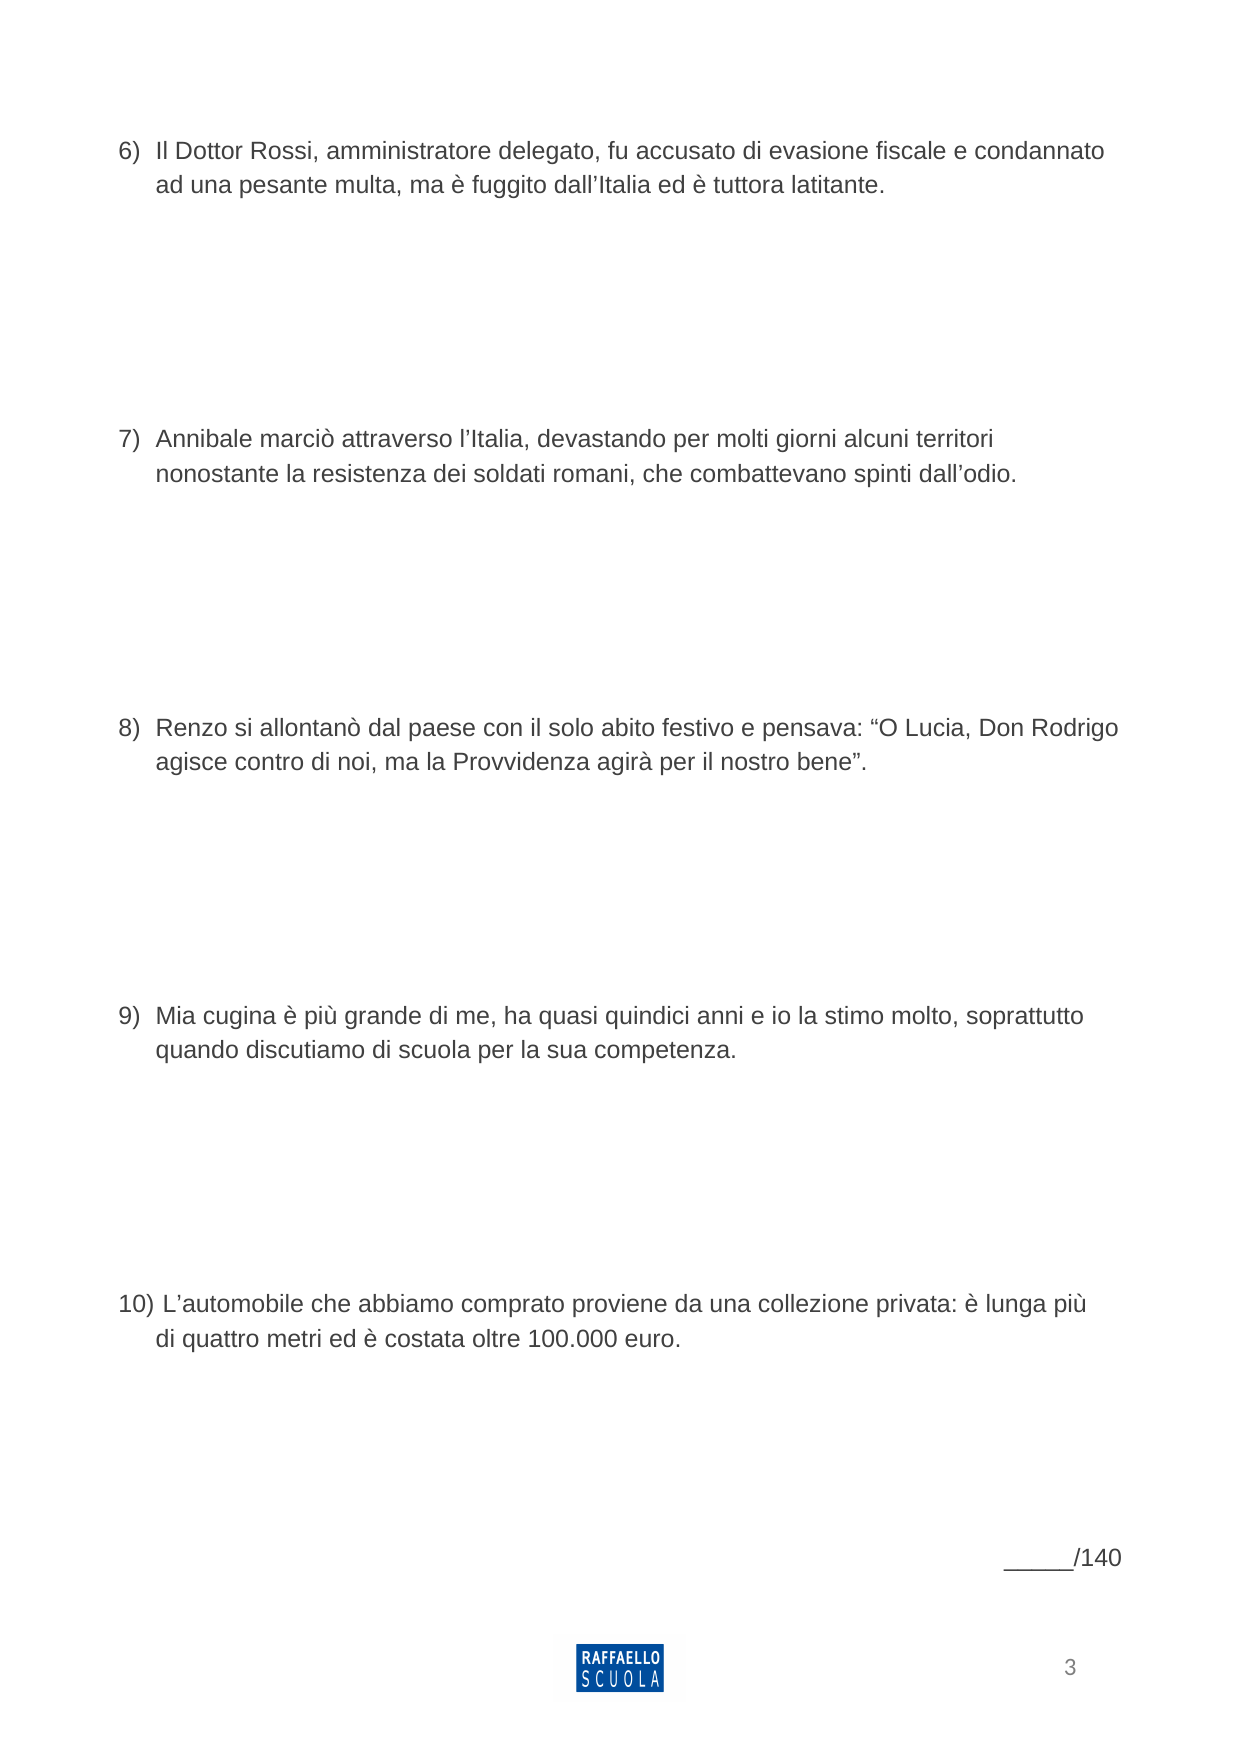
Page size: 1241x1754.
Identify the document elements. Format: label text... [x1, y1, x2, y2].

picture [553, 1634, 687, 1702]
list Annibale marciò attraverso l’Italia, devastando per molti giorni alcuni territori nonostante la resistenza dei soldati romani, che combattevano spinti dall’odio. [118, 424, 1122, 694]
list L’automobile che abbiamo comprato proviene da una collezione privata: è lunga più di quattro metri ed è costata oltre 100.000 euro. [118, 1289, 1122, 1525]
list Renzo si allontanò dal paese con il solo abito festivo e pensava: “O Lucia, Don Rodrigo agisce contro di noi, ma la Provvidenza agirà per il nostro bene”. [118, 712, 1122, 983]
text _____/140 [856, 1543, 1122, 1572]
list Mia cugina è più grande di me, ha quasi quindici anni e io la stimo molto, soprattutto quando discutiamo di scuola per la sua competenza. [118, 1001, 1122, 1271]
list Il Dottor Rossi, amministratore delegato, fu accusato di evasione fiscale e condannato ad una pesante multa, ma è fuggito dall’Italia ed è tuttora latitante. [118, 136, 1122, 406]
